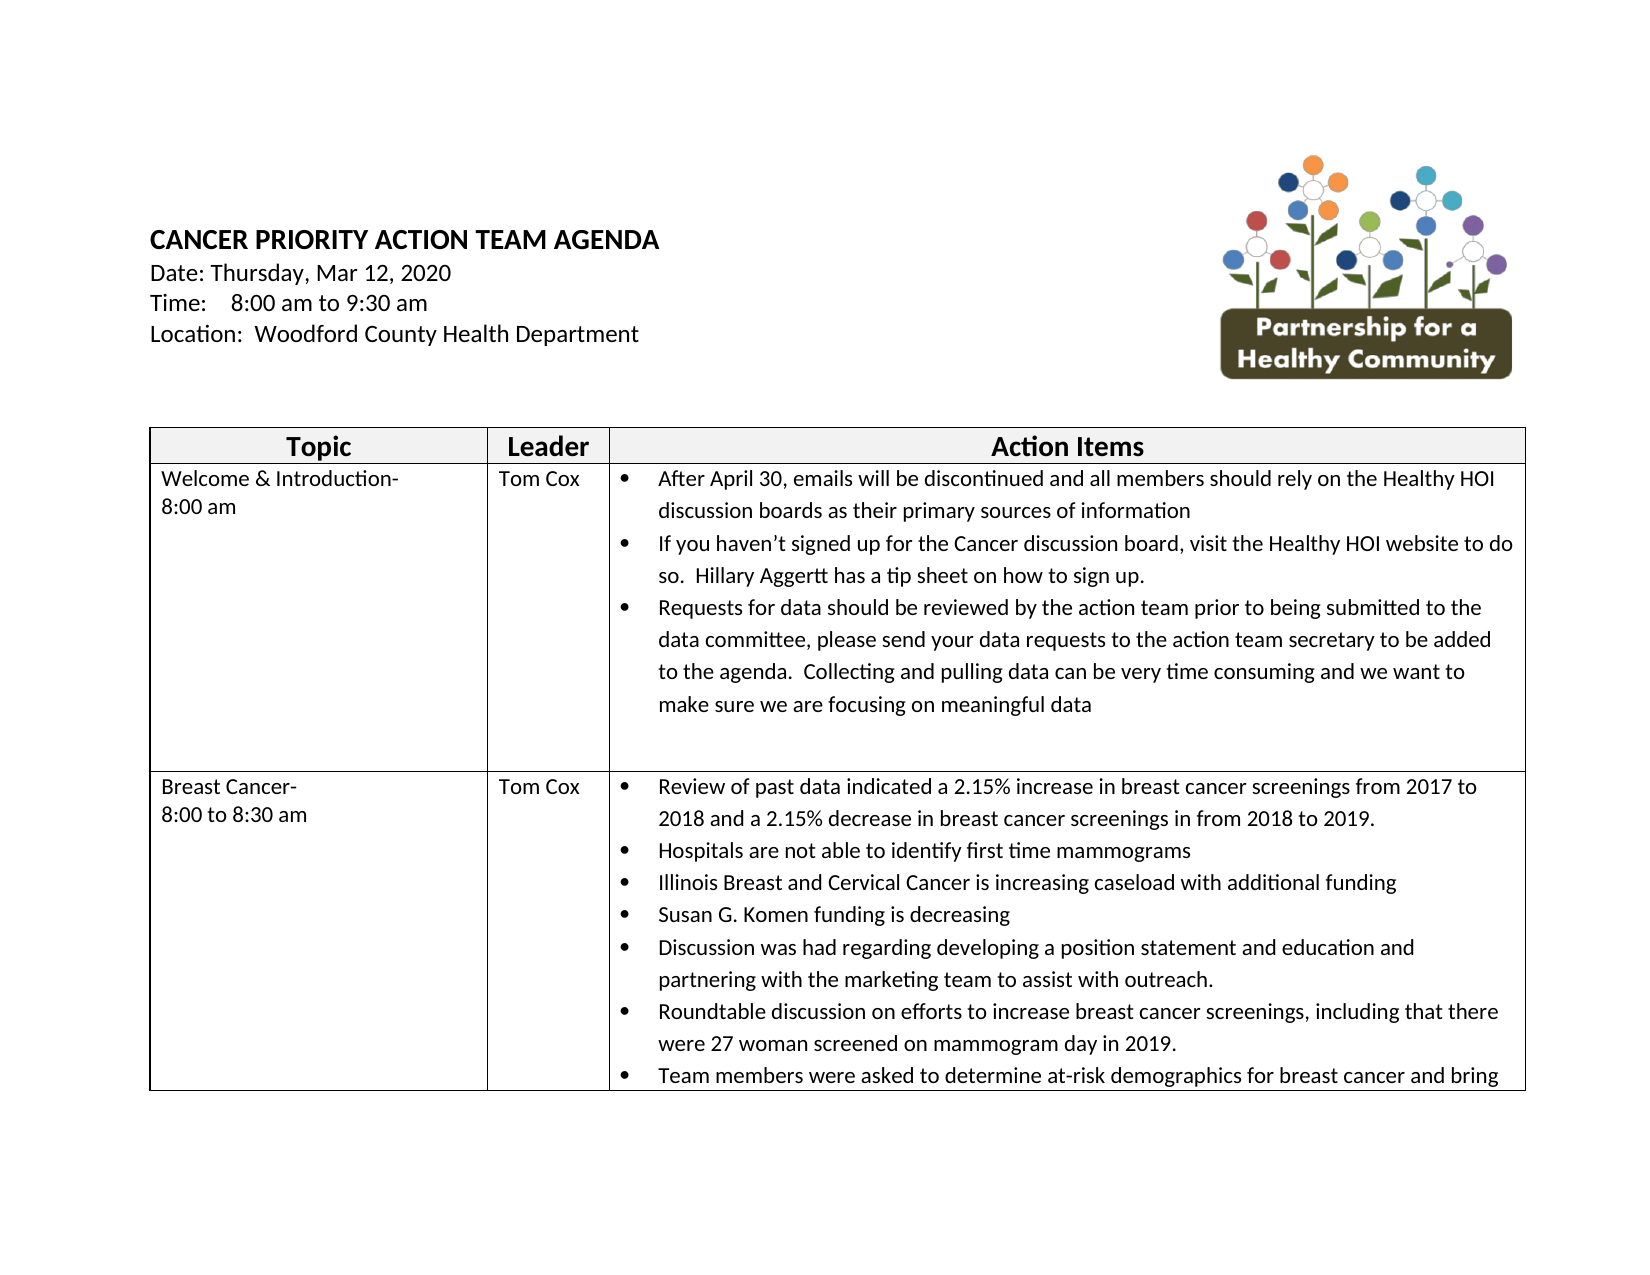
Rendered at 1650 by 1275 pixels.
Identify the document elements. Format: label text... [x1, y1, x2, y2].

text Location: Woodford County Health Department [150, 318, 1219, 348]
text CANCER PRIORITY ACTION TEAM AGENDA [150, 221, 1219, 257]
picture [1219, 150, 1513, 385]
table_header Topic [151, 428, 487, 463]
table_header Action Items [610, 428, 1525, 463]
table_cell Welcome & Introduction- 8:00 am [151, 464, 487, 771]
text Time: 8:00 am to 9:30 am [150, 287, 1219, 318]
table_cell After April 30, emails will be discontinued and all members should rely on the Healthy HOI discussion boards as their primary sources of information If you haven’t signed up for the Cancer discussion board, visit the Healthy HOI website to do so. Hillary Aggertt has a tip sheet on how to sign up. Requests for data should be reviewed by the action team prior to being submitted to the data committee, please send your data requests to the action team secretary to be added to the agenda. Collecting and pulling data can be very time consuming and we want to make sure we are focusing on meaningful data [610, 464, 1525, 771]
table_header Leader [488, 428, 609, 463]
table_cell Tom Cox [488, 772, 609, 1089]
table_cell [151, 772, 487, 1089]
text Date: Thursday, Mar 12, 2020 [150, 257, 1219, 287]
table_cell Tom Cox [488, 464, 609, 771]
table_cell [610, 772, 1525, 1089]
